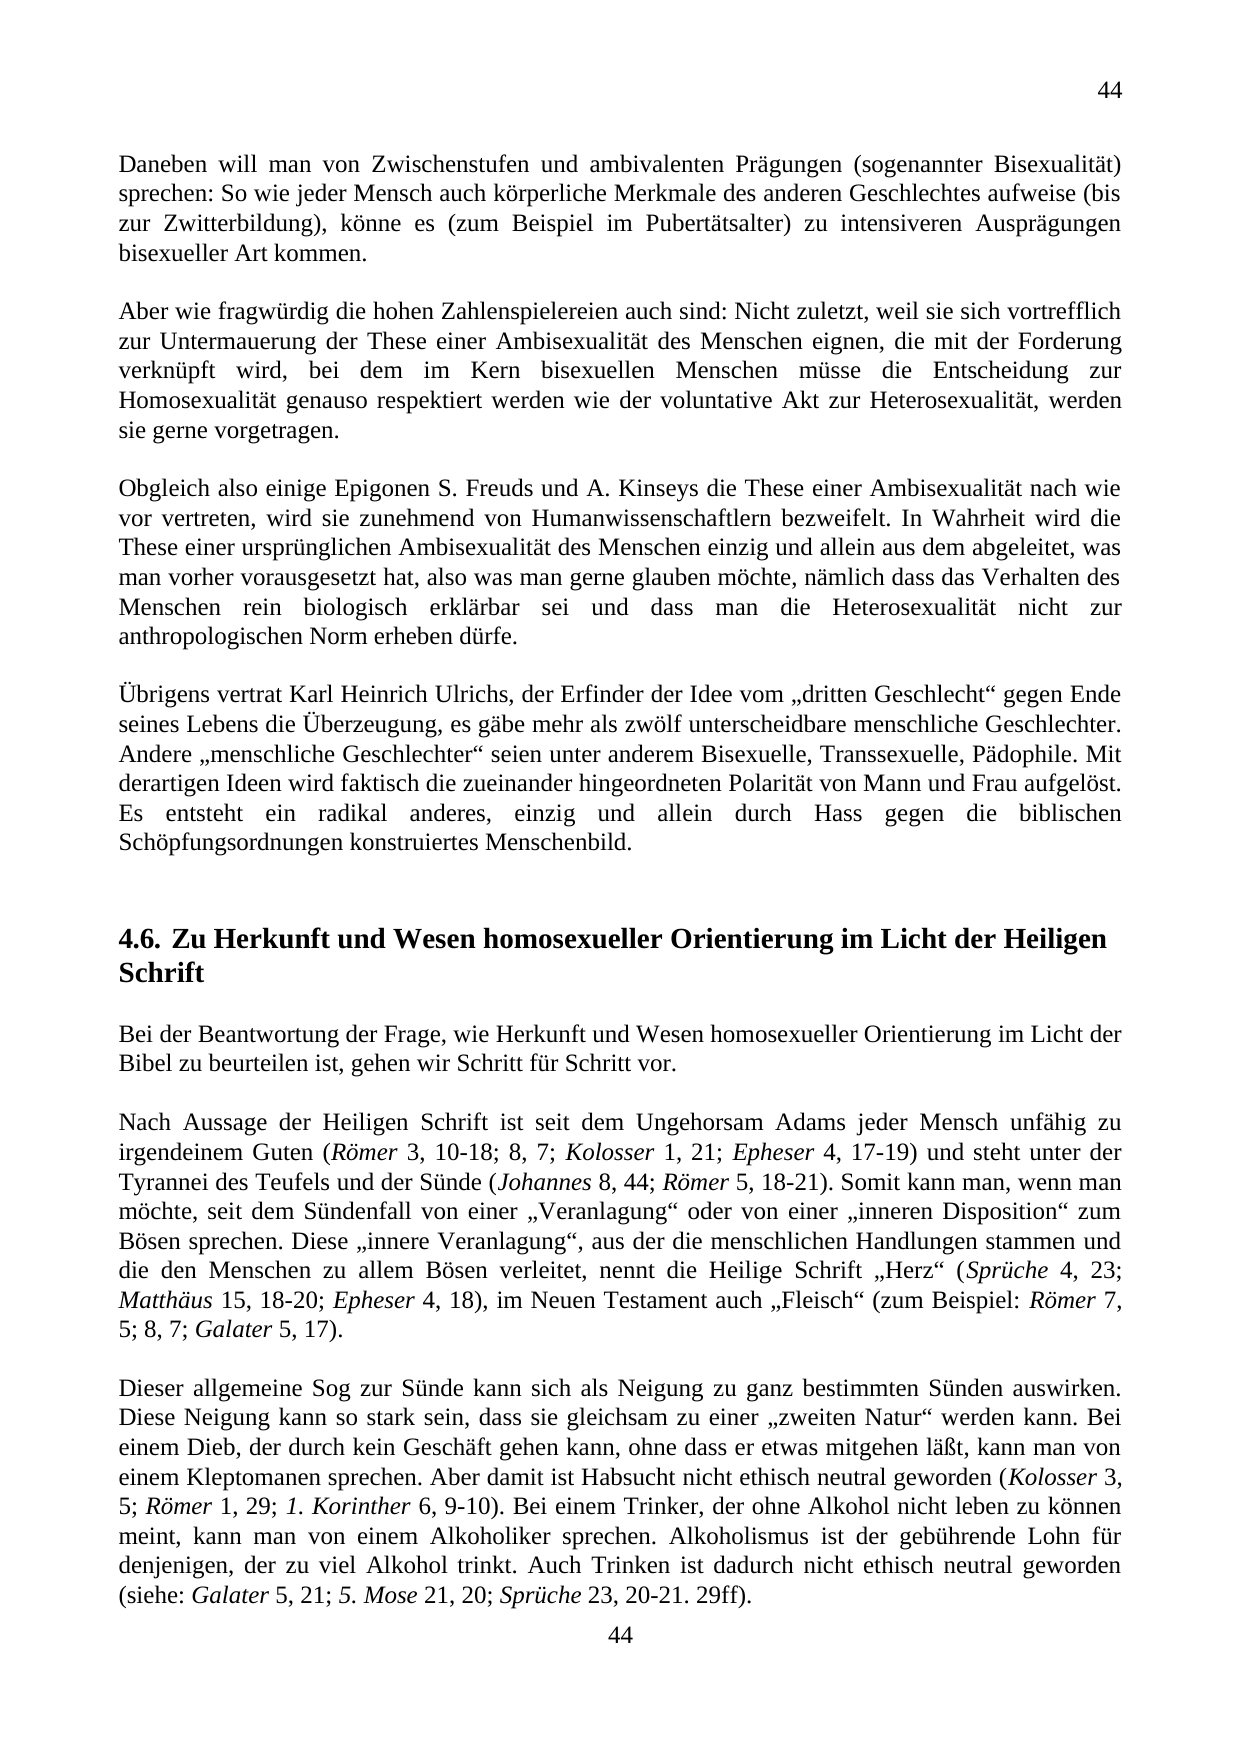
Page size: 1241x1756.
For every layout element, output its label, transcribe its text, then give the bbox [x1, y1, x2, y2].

text Dieser allgemeine Sog zur Sünde kann sich als Neigung zu ganz bestimmten Sünden auswirken. Diese Neigung kann so stark sein, dass sie gleichsam zu einer „zweiten Natur“ werden kann. Bei einem Dieb, der durch kein Geschäft gehen kann, ohne dass er etwas mitgehen läßt, kann man von einem Kleptomanen sprechen. Aber damit ist Habsucht nicht ethisch neutral geworden (Kolosser 3, 5; Römer 1, 29; 1. Korinther 6, 9-10). Bei einem Trinker, der ohne Alkohol nicht leben zu können meint, kann man von einem Alkoholiker sprechen. Alkoholismus ist der gebührende Lohn für denjenigen, der zu viel Alkohol trinkt. Auch Trinken ist dadurch nicht ethisch neutral geworden (siehe: Galater 5, 21; 5. Mose 21, 20; Sprüche 23, 20-21. 29ff). [118, 1373, 1123, 1609]
text Übrigens vertrat Karl Heinrich Ulrichs, der Erfinder der Idee vom „dritten Geschlecht“ gegen Ende seines Lebens die Überzeugung, es gäbe mehr als zwölf unterscheidbare menschliche Geschlechter. Andere „menschliche Geschlechter“ seien unter anderem Bisexuelle, Transsexuelle, Pädophile. Mit derartigen Ideen wird faktisch die zueinander hingeordneten Polarität von Mann und Frau aufgelöst. Es entsteht ein radikal anderes, einzig und allein durch Hass gegen die biblischen Schöpfungsordnungen konstruiertes Menschenbild. [118, 679, 1122, 856]
text Nach Aussage der Heiligen Schrift ist seit dem Ungehorsam Adams jeder Mensch unfähig zu irgendeinem Guten (Römer 3, 10-18; 8, 7; Kolosser 1, 21; Epheser 4, 17-19) und steht unter der Tyrannei des Teufels und der Sünde (Johannes 8, 44; Römer 5, 18-21). Somit kann man, wenn man möchte, seit dem Sündenfall von einer „Veranlagung“ oder von einer „inneren Disposition“ zum Bösen sprechen. Diese „innere Veranlagung“, aus der die menschlichen Handlungen stammen und die den Menschen zu allem Bösen verleitet, nennt die Heilige Schrift „Herz“ (Sprüche 4, 23; Matthäus 15, 18-20; Epheser 4, 18), im Neuen Testament auch „Fleisch“ (zum Beispiel: Römer 7, 5; 8, 7; Galater 5, 17). [118, 1107, 1122, 1343]
subtitle Zu Herkunft und Wesen homosexueller Orientierung im Licht der Heiligen Schrift [118, 921, 1122, 989]
text Bei der Beantwortung der Frage, wie Herkunft und Wesen homosexueller Orientierung im Licht der Bibel zu beurteilen ist, gehen wir Schritt für Schritt vor. [118, 1019, 1122, 1077]
text Obgleich also einige Epigonen S. Freuds und A. Kinseys die These einer Ambisexualität nach wie vor vertreten, wird sie zunehmend von Humanwissenschaftlern bezweifelt. In Wahrheit wird die These einer ursprünglichen Ambisexualität des Menschen einzig und allein aus dem abgeleitet, was man vorher vorausgesetzt hat, also was man gerne glauben möchte, nämlich dass das Verhalten des Menschen rein biologisch erklärbar sei und dass man die Heterosexualität nicht zur anthropologischen Norm erheben dürfe. [118, 473, 1122, 650]
text Aber wie fragwürdig die hohen Zahlenspielereien auch sind: Nicht zuletzt, weil sie sich vortrefflich zur Untermauerung der These einer Ambisexualität des Menschen eignen, die mit der Forderung verknüpft wird, bei dem im Kern bisexuellen Menschen müsse die Entscheidung zur Homosexualität genauso respektiert werden wie der voluntative Akt zur Heterosexualität, werden sie gerne vorgetragen. [118, 296, 1123, 443]
text Daneben will man von Zwischenstufen und ambivalenten Prägungen (sogenannter Bisexualität) sprechen: So wie jeder Mensch auch körperliche Merkmale des anderen Geschlechtes aufweise (bis zur Zwitterbildung), könne es (zum Beispiel im Pubertätsalter) zu intensiveren Ausprägungen bisexueller Art kommen. [118, 149, 1122, 266]
